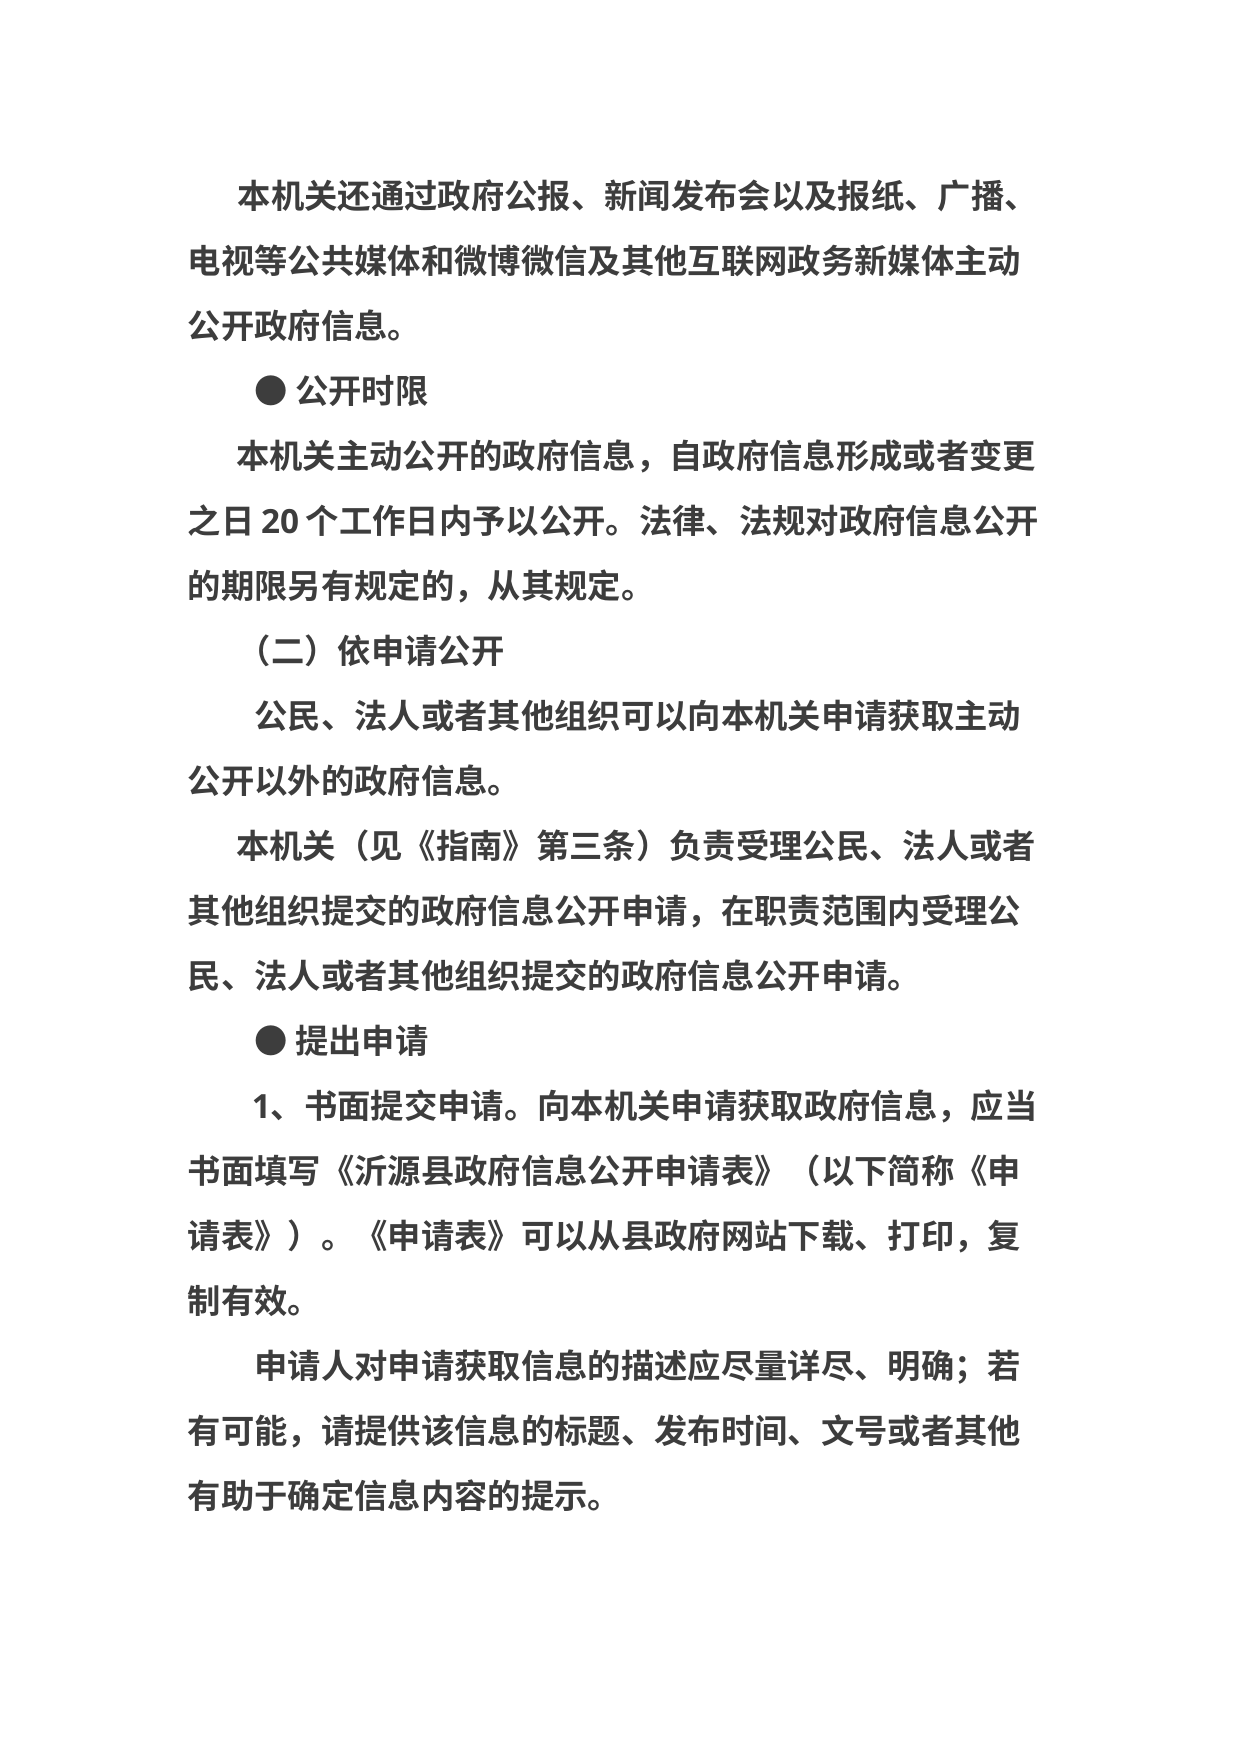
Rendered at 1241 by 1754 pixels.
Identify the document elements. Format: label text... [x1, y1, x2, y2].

text 本机关（见《指南》第三条）负责受理公民、法人或者其他组织提交的政府信息公开申请，在职责范围内受理公民、法人或者其他组织提交的政府信息公开申请。 [187, 812, 1053, 1007]
text 公民、法人或者其他组织可以向本机关申请获取主动公开以外的政府信息。 [187, 682, 1053, 812]
text 本机关主动公开的政府信息，自政府信息形成或者变更之日20个工作日内予以公开。法律、法规对政府信息公开的期限另有规定的，从其规定。 [187, 422, 1053, 617]
text 1、书面提交申请。向本机关申请获取政府信息，应当书面填写《沂源县政府信息公开申请表》（以下简称《申请表》）。《申请表》可以从县政府网站下载、打印，复制有效。 [187, 1072, 1053, 1332]
text 本机关还通过政府公报、新闻发布会以及报纸、广播、电视等公共媒体和微博微信及其他互联网政务新媒体主动公开政府信息。 [187, 162, 1053, 357]
text 申请人对申请获取信息的描述应尽量详尽、明确；若有可能，请提供该信息的标题、发布时间、文号或者其他有助于确定信息内容的提示。 [187, 1332, 1053, 1527]
text ● 公开时限 [187, 357, 1053, 422]
text （二）依申请公开 [187, 617, 1053, 682]
text ● 提出申请 [187, 1007, 1053, 1072]
